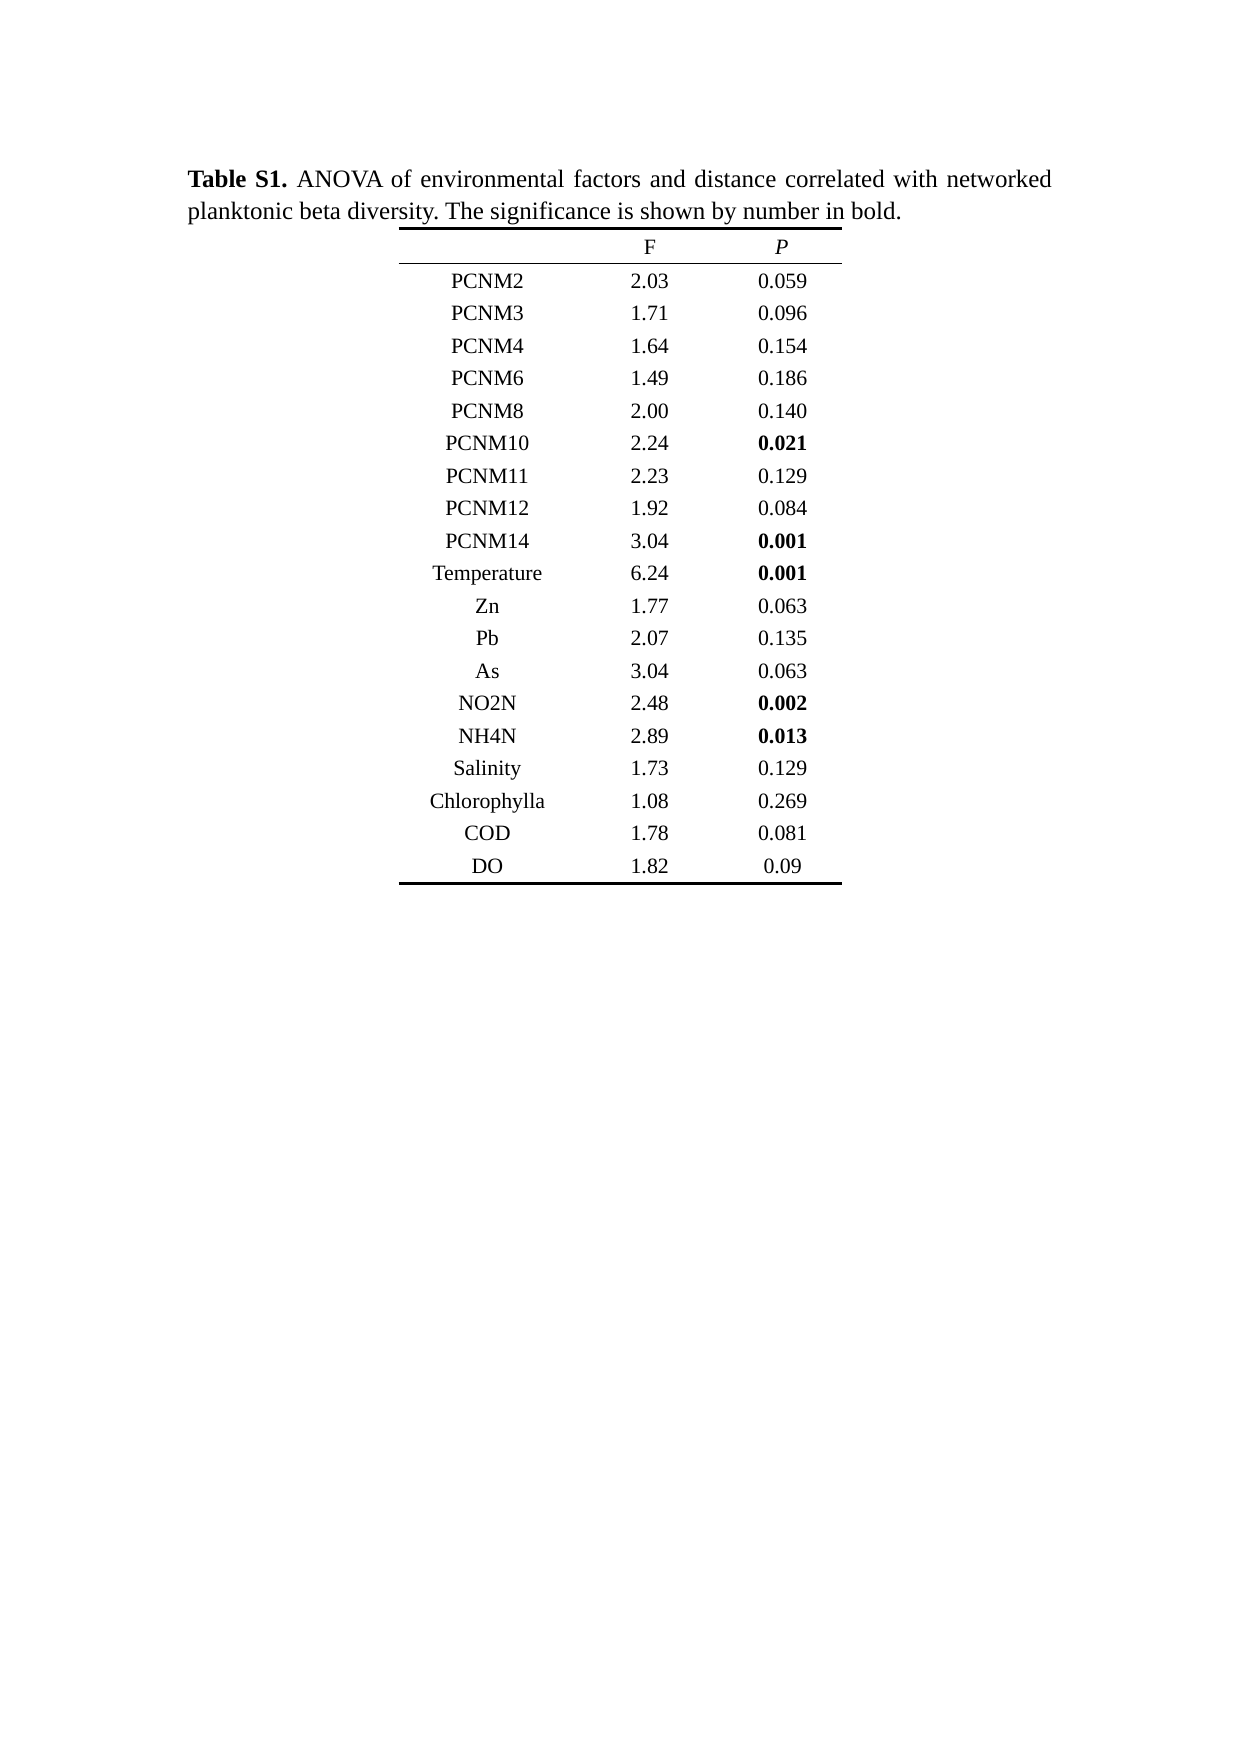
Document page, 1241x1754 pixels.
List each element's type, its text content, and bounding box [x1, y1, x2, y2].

table_cell PCNM10 [399, 427, 576, 459]
table_cell Pb [399, 622, 576, 654]
table_header P [723, 230, 842, 263]
table_cell 2.23 [576, 459, 723, 492]
table_cell 6.24 [576, 557, 723, 589]
table_cell 1.71 [576, 297, 723, 329]
table_cell 0.013 [723, 719, 842, 752]
table_cell PCNM8 [399, 394, 576, 427]
table_cell 2.07 [576, 622, 723, 654]
table_cell PCNM11 [399, 459, 576, 492]
table_header [399, 230, 576, 263]
table_cell 0.129 [723, 459, 842, 492]
table_cell 0.096 [723, 297, 842, 329]
table_cell NO2N [399, 687, 576, 719]
table_cell PCNM14 [399, 524, 576, 557]
table_cell 0.186 [723, 362, 842, 394]
table_cell 0.063 [723, 654, 842, 687]
table_header F [576, 230, 723, 263]
table_cell Zn [399, 589, 576, 622]
table_cell 1.49 [576, 362, 723, 394]
table_cell 2.89 [576, 719, 723, 752]
table_cell 0.140 [723, 394, 842, 427]
table_cell 1.08 [576, 784, 723, 817]
table_cell 2.24 [576, 427, 723, 459]
table_cell 0.001 [723, 524, 842, 557]
table_cell PCNM3 [399, 297, 576, 329]
table_cell 2.00 [576, 394, 723, 427]
table_cell 0.081 [723, 817, 842, 849]
table_cell COD [399, 817, 576, 849]
table_cell 0.269 [723, 784, 842, 817]
table_cell 1.82 [576, 849, 723, 882]
table_cell 0.021 [723, 427, 842, 459]
table_cell 1.73 [576, 752, 723, 784]
table_cell NH4N [399, 719, 576, 752]
table_cell 3.04 [576, 524, 723, 557]
table_cell PCNM4 [399, 329, 576, 362]
table_cell Chlorophylla [399, 784, 576, 817]
text Table S1. ANOVA of environmental factors and distance correlated with networked planktonic beta diversity. The significance is shown by number in bold. [187, 162, 1053, 227]
table_cell PCNM2 [399, 264, 576, 297]
table_cell PCNM6 [399, 362, 576, 394]
table_cell Salinity [399, 752, 576, 784]
table_cell 0.002 [723, 687, 842, 719]
table_cell 1.78 [576, 817, 723, 849]
table_cell 0.135 [723, 622, 842, 654]
table_cell 0.084 [723, 492, 842, 524]
table_cell 0.059 [723, 264, 842, 297]
table_cell 2.48 [576, 687, 723, 719]
table_cell 0.154 [723, 329, 842, 362]
table_cell 2.03 [576, 264, 723, 297]
table_cell 3.04 [576, 654, 723, 687]
table_cell 0.063 [723, 589, 842, 622]
table_cell 1.64 [576, 329, 723, 362]
table_cell 1.77 [576, 589, 723, 622]
table_cell DO [399, 849, 576, 882]
table_cell 1.92 [576, 492, 723, 524]
table_cell 0.129 [723, 752, 842, 784]
table_cell PCNM12 [399, 492, 576, 524]
table_cell 0.09 [723, 849, 842, 882]
table_cell Temperature [399, 557, 576, 589]
table_cell As [399, 654, 576, 687]
table_cell 0.001 [723, 557, 842, 589]
